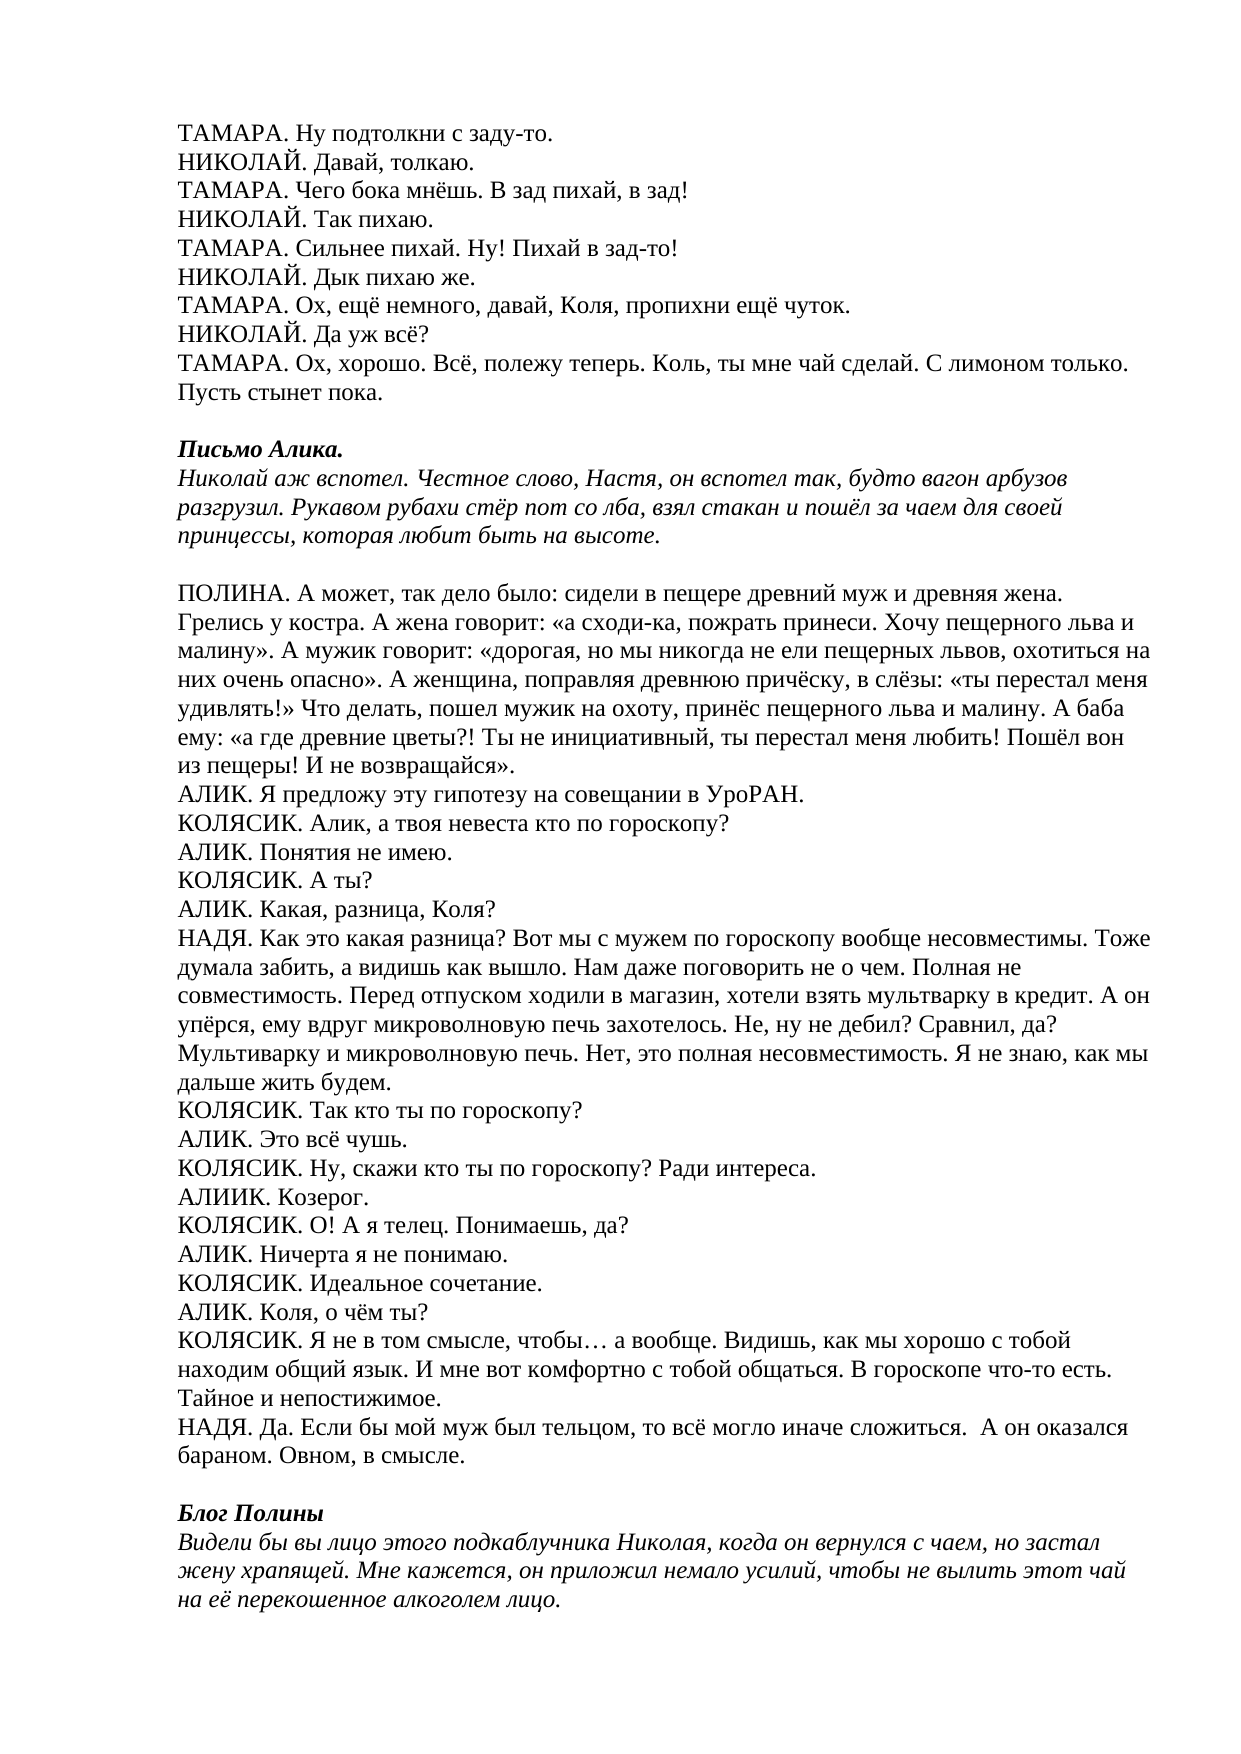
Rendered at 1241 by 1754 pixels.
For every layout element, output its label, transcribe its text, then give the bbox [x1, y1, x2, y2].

text НИКОЛАЙ. Давай, толкаю. [177, 147, 1152, 176]
text КОЛЯСИК. Идеальное сочетание. [177, 1268, 1152, 1297]
text АЛИК. Какая, разница, Коля? [177, 894, 1152, 923]
text АЛИИК. Козерог. [177, 1182, 1152, 1211]
text НИКОЛАЙ. Дык пихаю же. [177, 262, 1152, 291]
text Видели бы вы лицо этого подкаблучника Николая, когда он вернулся с чаем, но застал жену храпящей. Мне кажется, он приложил немало усилий, чтобы не вылить этот чай на её перекошенное алкоголем лицо. [177, 1527, 1152, 1613]
text Блог Полины [177, 1498, 1152, 1527]
text АЛИК. Я предложу эту гипотезу на совещании в УроРАН. [177, 779, 1152, 808]
text АЛИК. Это всё чушь. [177, 1124, 1152, 1153]
text НАДЯ. Как это какая разница? Вот мы с мужем по гороскопу вообще несовместимы. Тоже думала забить, а видишь как вышло. Нам даже поговорить не о чем. Полная не совместимость. Перед отпуском ходили в магазин, хотели взять мультварку в кредит. А он упёрся, ему вдруг микроволновую печь захотелось. Не, ну не дебил? Сравнил, да? Мультиварку и микроволновую печь. Нет, это полная несовместимость. Я не знаю, как мы дальше жить будем. [177, 923, 1152, 1096]
text ТАМАРА. Ох, хорошо. Всё, полежу теперь. Коль, ты мне чай сделай. С лимоном только. Пусть стынет пока. [177, 348, 1152, 406]
text КОЛЯСИК. О! А я телец. Понимаешь, да? [177, 1211, 1152, 1239]
text КОЛЯСИК. А ты? [177, 866, 1152, 894]
text ТАМАРА. Чего бока мнёшь. В зад пихай, в зад! [177, 176, 1152, 204]
text ТАМАРА. Ну подтолкни с заду-то. [177, 118, 1152, 147]
text АЛИК. Коля, о чём ты? [177, 1297, 1152, 1326]
text КОЛЯСИК. Ну, скажи кто ты по гороскопу? Ради интереса. [177, 1153, 1152, 1182]
text КОЛЯСИК. Так кто ты по гороскопу? [177, 1096, 1152, 1124]
text НИКОЛАЙ. Да уж всё? [177, 319, 1152, 348]
text АЛИК. Понятия не имею. [177, 837, 1152, 866]
text АЛИК. Ничерта я не понимаю. [177, 1239, 1152, 1268]
text КОЛЯСИК. Алик, а твоя невеста кто по гороскопу? [177, 808, 1152, 837]
text Письмо Алика. [177, 434, 1152, 463]
text НИКОЛАЙ. Так пихаю. [177, 204, 1152, 233]
text ТАМАРА. Ох, ещё немного, давай, Коля, пропихни ещё чуток. [177, 291, 1152, 319]
text Николай аж вспотел. Честное слово, Настя, он вспотел так, будто вагон арбузов разгрузил. Рукавом рубахи стёр пот со лба, взял стакан и пошёл за чаем для своей принцессы, которая любит быть на высоте. [177, 463, 1152, 549]
text КОЛЯСИК. Я не в том смысле, чтобы… а вообще. Видишь, как мы хорошо с тобой находим общий язык. И мне вот комфортно с тобой общаться. В гороскопе что-то есть. Тайное и непостижимое. [177, 1326, 1152, 1412]
text ТАМАРА. Сильнее пихай. Ну! Пихай в зад-то! [177, 233, 1152, 262]
text ПОЛИНА. А может, так дело было: сидели в пещере древний муж и древняя жена. Грелись у костра. А жена говорит: «а сходи-ка, пожрать принеси. Хочу пещерного льва и малину». А мужик говорит: «дорогая, но мы никогда не ели пещерных львов, охотиться на них очень опасно». А женщина, поправляя древнюю причёску, в слёзы: «ты перестал меня удивлять!» Что делать, пошел мужик на охоту, принёс пещерного льва и малину. А баба ему: «а где древние цветы?! Ты не инициативный, ты перестал меня любить! Пошёл вон из пещеры! И не возвращайся». [177, 578, 1152, 779]
text НАДЯ. Да. Если бы мой муж был тельцом, то всё могло иначе сложиться. А он оказался бараном. Овном, в смысле. [177, 1412, 1152, 1469]
